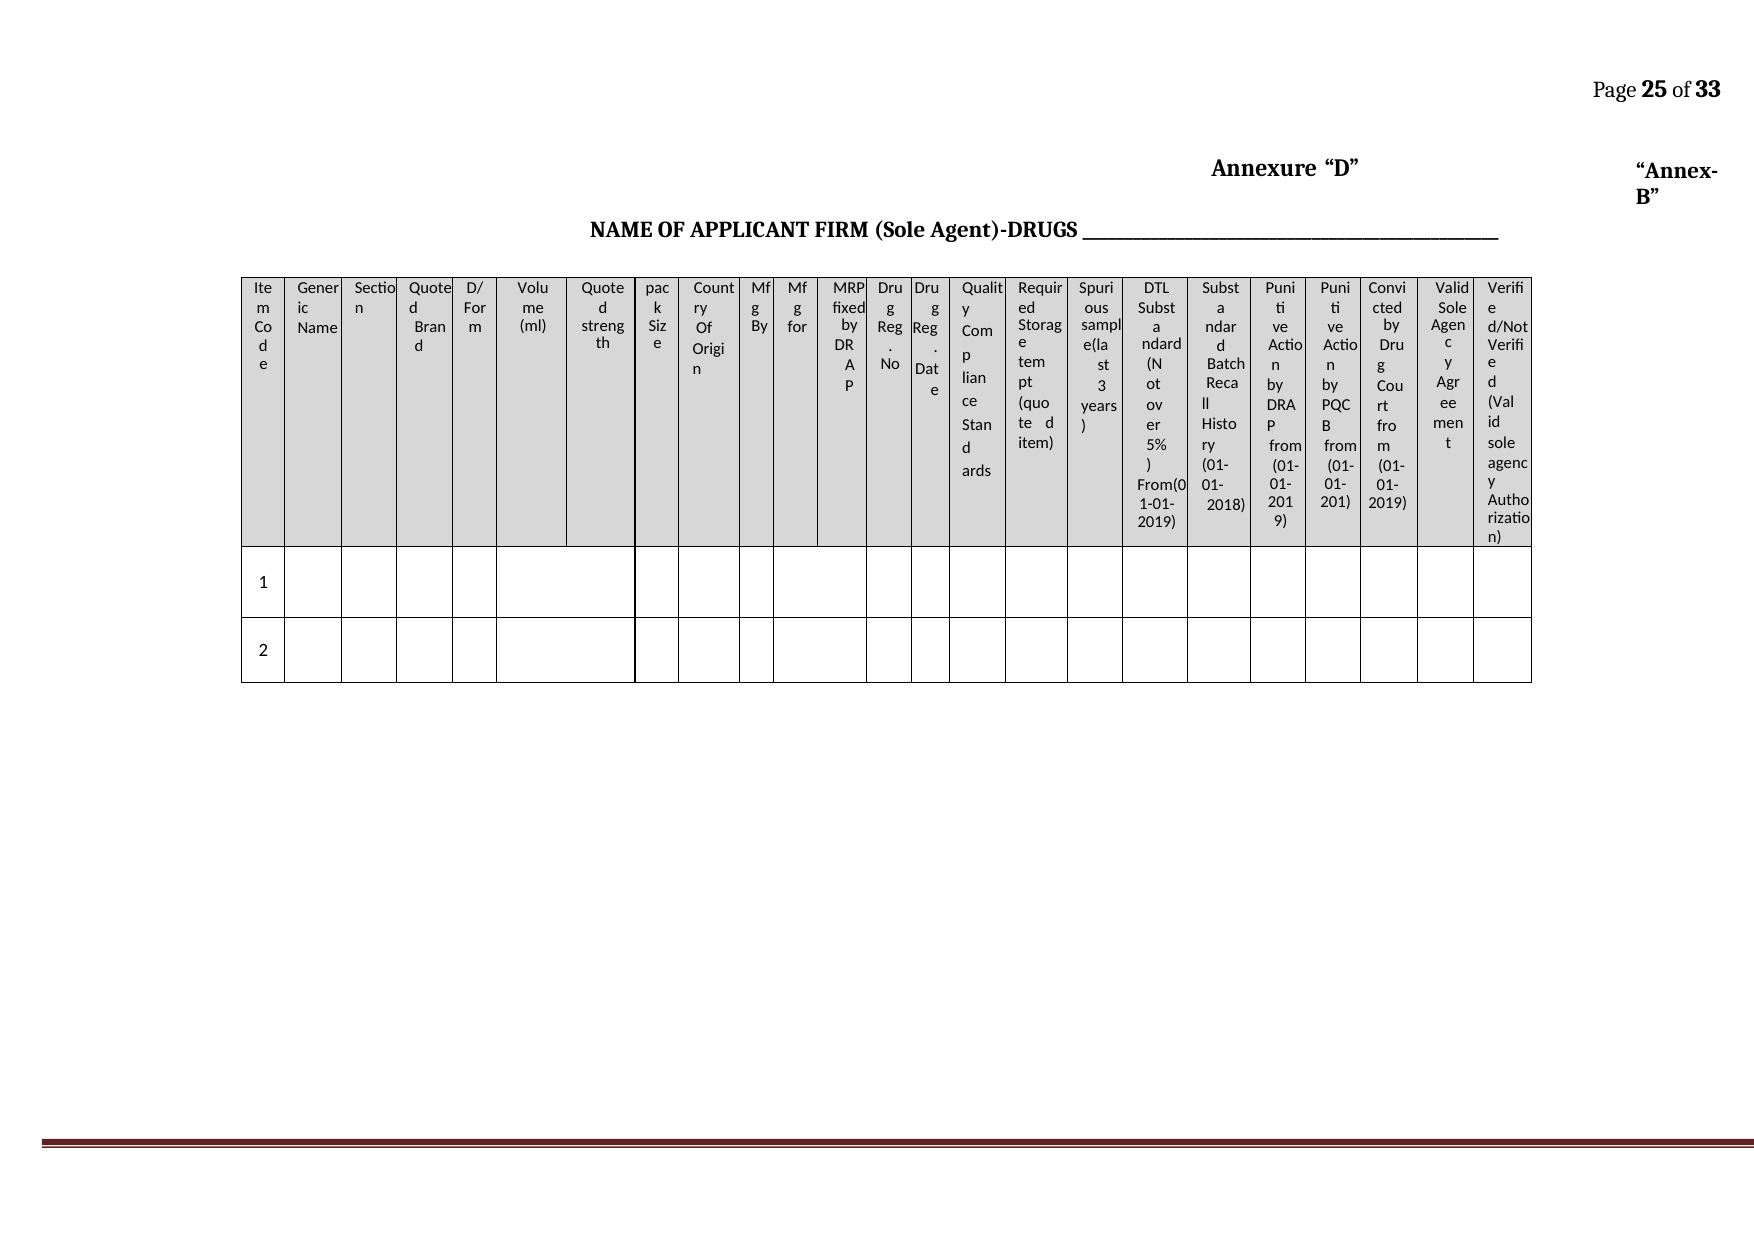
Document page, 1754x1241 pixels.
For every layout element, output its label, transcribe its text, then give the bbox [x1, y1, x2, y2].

table_cell [453, 618, 496, 682]
table_header Qualit y Comp liance Stand ards [950, 278, 1005, 546]
table_cell [636, 618, 678, 682]
table_header pack Size [636, 278, 678, 546]
table_header Spuri ous sampl e(last 3 years) [1068, 278, 1122, 546]
table_cell [397, 618, 452, 682]
table_cell [774, 547, 866, 617]
table_header Quoted Brand [397, 278, 452, 546]
table_cell [1474, 547, 1531, 617]
table_cell [1474, 618, 1531, 682]
text “Annex-B” [1636, 157, 1721, 210]
table_header Quoted strength [567, 278, 634, 546]
table_cell [679, 618, 739, 682]
table_header Mfg By [740, 278, 773, 546]
table_cell [1006, 618, 1067, 682]
table_cell [740, 618, 773, 682]
table_cell [867, 618, 911, 682]
text NAME OF APPLICANT FIRM (Sole Agent)-DRUGS _________________________________________________ [590, 217, 1532, 243]
table_header Volume (ml) [497, 278, 566, 546]
table_header MRP fixed by DRA P [818, 278, 866, 546]
table_cell [453, 547, 496, 617]
table_cell [912, 618, 949, 682]
table_header Drug Reg. Date [912, 278, 949, 546]
table_cell [342, 618, 396, 682]
table_cell [397, 547, 452, 617]
table_header Puniti ve Actio n by DRAP from (01- 01- 2019) [1251, 278, 1305, 546]
table_cell 1 [242, 547, 284, 617]
table_cell [1361, 547, 1417, 617]
table_cell [950, 547, 1005, 617]
table_cell [774, 618, 866, 682]
table_cell [497, 547, 634, 617]
table_header Section [342, 278, 396, 546]
table_header Mfg for [774, 278, 817, 546]
table_cell [912, 547, 949, 617]
table_header Valid Sole Agenc y Agree ment [1418, 278, 1473, 546]
table_header Country Of Origin [679, 278, 739, 546]
table_cell [1251, 618, 1305, 682]
table_cell [679, 547, 739, 617]
table_cell [1188, 547, 1250, 617]
table_cell [285, 618, 341, 682]
table_header D/ Form [453, 278, 496, 546]
table_header DTL Substa ndard (Not over 5%) From(0 1-01- 2019) [1123, 278, 1187, 546]
table_header Requir ed Storage tempt (quote d item) [1006, 278, 1067, 546]
table_header Verifie d/Not Verifie d (Valid sole agenc y Autho rizatio n) [1474, 278, 1531, 546]
table_cell 2 [242, 618, 284, 682]
table_cell [1188, 618, 1250, 682]
table_header Convi cted by Drug Court from (01- 01- 2019) [1361, 278, 1417, 546]
table_header Substa ndard Batch Recall History (01-01- 2018) [1188, 278, 1250, 546]
table_cell [636, 547, 678, 617]
table_cell [1068, 618, 1122, 682]
table_cell [497, 618, 634, 682]
table_cell [1361, 618, 1417, 682]
table_cell [950, 618, 1005, 682]
table_header Drug Reg. No [867, 278, 911, 546]
table_cell [1251, 547, 1305, 617]
table_cell [740, 547, 773, 617]
table_header Generic Name [285, 278, 341, 546]
text Annexure “D” [1211, 154, 1532, 183]
table_cell [1006, 547, 1067, 617]
table_cell [1123, 547, 1187, 617]
table_cell [1306, 618, 1360, 682]
table_cell [1123, 618, 1187, 682]
table_cell [285, 547, 341, 617]
table_cell [1306, 547, 1360, 617]
table_header Puniti ve Actio n by PQCB from (01- 01- 201) [1306, 278, 1360, 546]
table_cell [342, 547, 396, 617]
table_cell [867, 547, 911, 617]
table_cell [1068, 547, 1122, 617]
table_header Item Cod e [242, 278, 284, 546]
table_cell [1418, 547, 1473, 617]
table_cell [1418, 618, 1473, 682]
